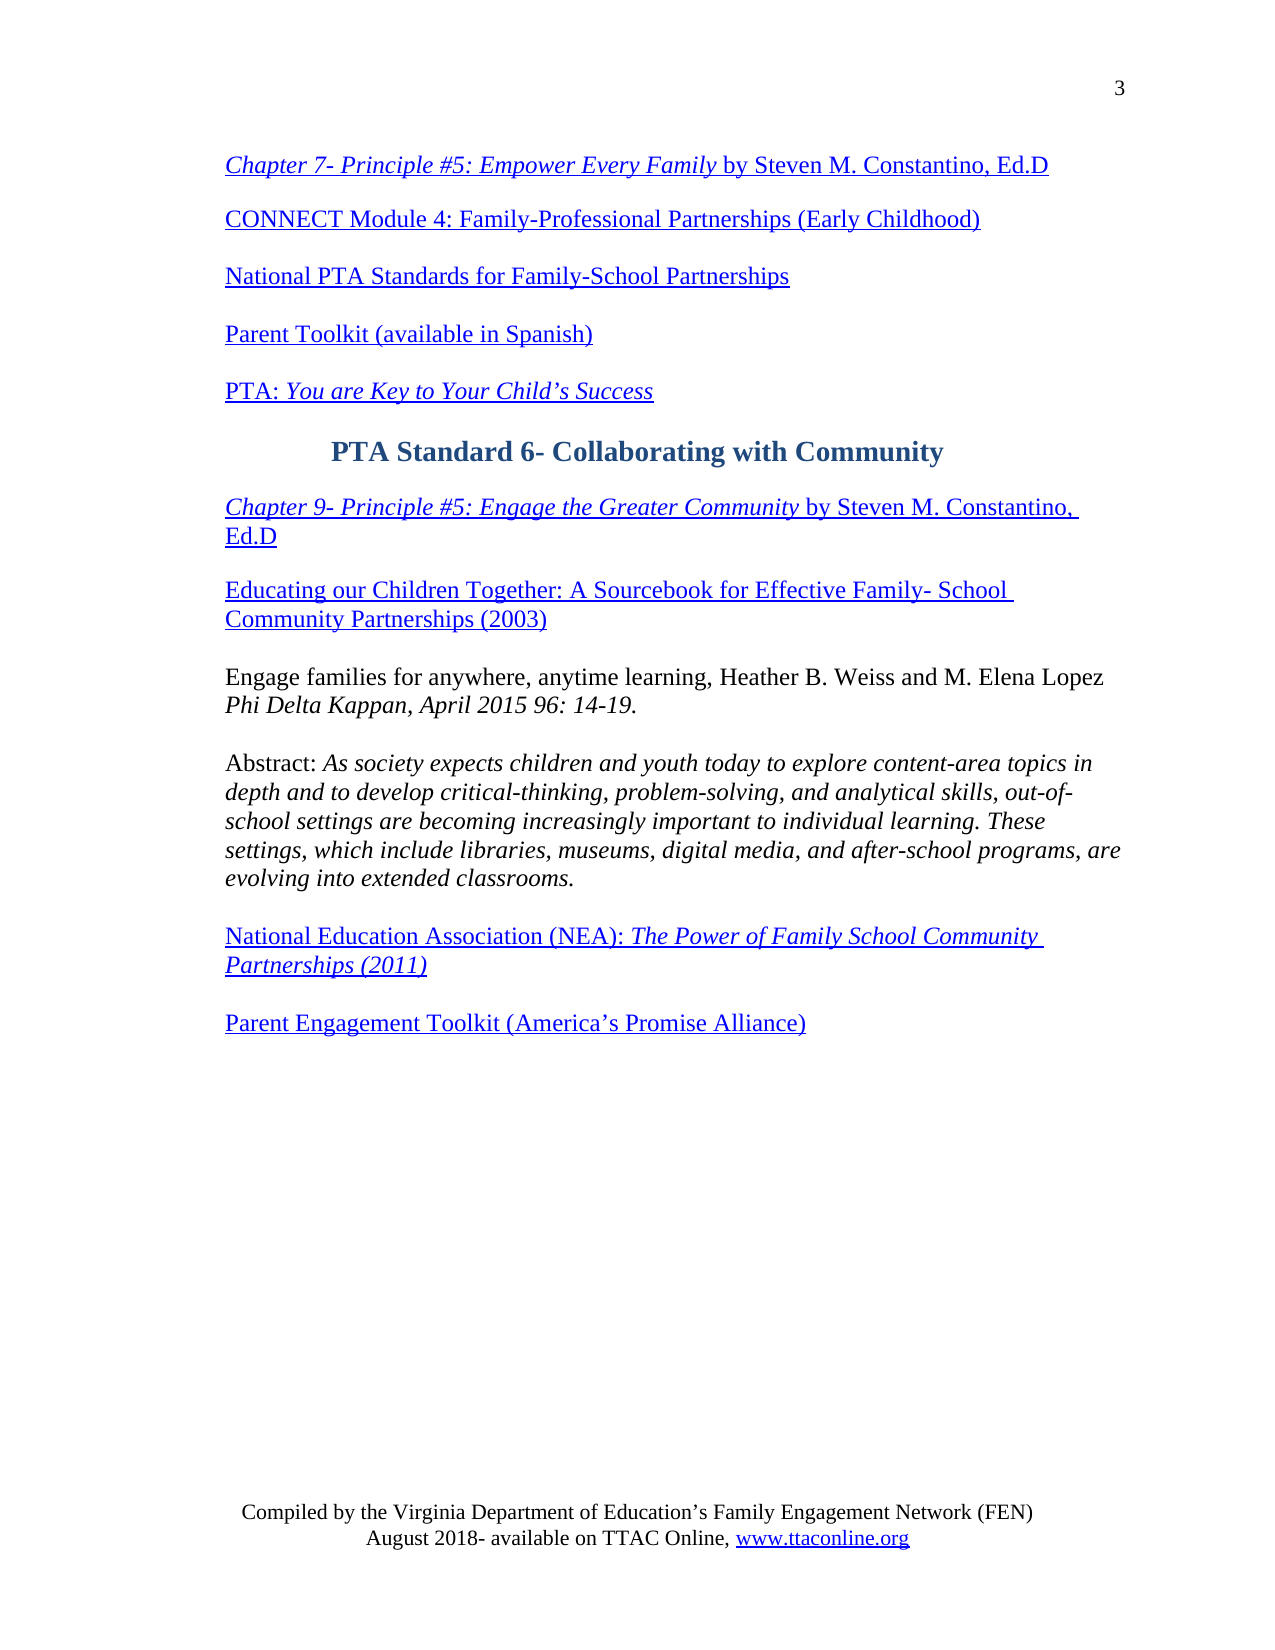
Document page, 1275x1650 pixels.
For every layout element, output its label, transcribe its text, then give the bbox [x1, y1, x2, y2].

text National PTA Standards for Family-School Partnerships [150, 261, 1125, 290]
text PTA: You are Key to Your Child’s Success [150, 376, 1125, 405]
text National Education Association (NEA): The Power of Family School Community Partnerships (2011) [225, 921, 1125, 979]
text Abstract: As society expects children and youth today to explore content-area topics in depth and to develop critical-thinking, problem-solving, and analytical skills, out-of-school settings are becoming increasingly important to individual learning. These settings, which include libraries, museums, digital media, and after-school programs, are evolving into extended classrooms. [225, 748, 1125, 892]
text Parent Engagement Toolkit (America’s Promise Alliance) [150, 1008, 1125, 1036]
text Engage families for anywhere, anytime learning, Heather B. Weiss and M. Elena Lopez Phi Delta Kappan, April 2015 96: 14-19. [225, 662, 1125, 719]
text CONNECT Module 4: Family-Professional Partnerships (Early Childhood) [150, 204, 1125, 233]
text Chapter 9- Principle #5: Engage the Greater Community by Steven M. Constantino, Ed.D [225, 492, 1125, 550]
text Educating our Children Together: A Sourcebook for Effective Family- School Community Partnerships (2003) [225, 575, 1125, 633]
subtitle PTA Standard 6- Collaborating with Community [150, 434, 1125, 467]
text Chapter 7- Principle #5: Empower Every Family by Steven M. Constantino, Ed.D [225, 150, 1125, 179]
text Parent Toolkit (available in Spanish) [150, 319, 1125, 348]
